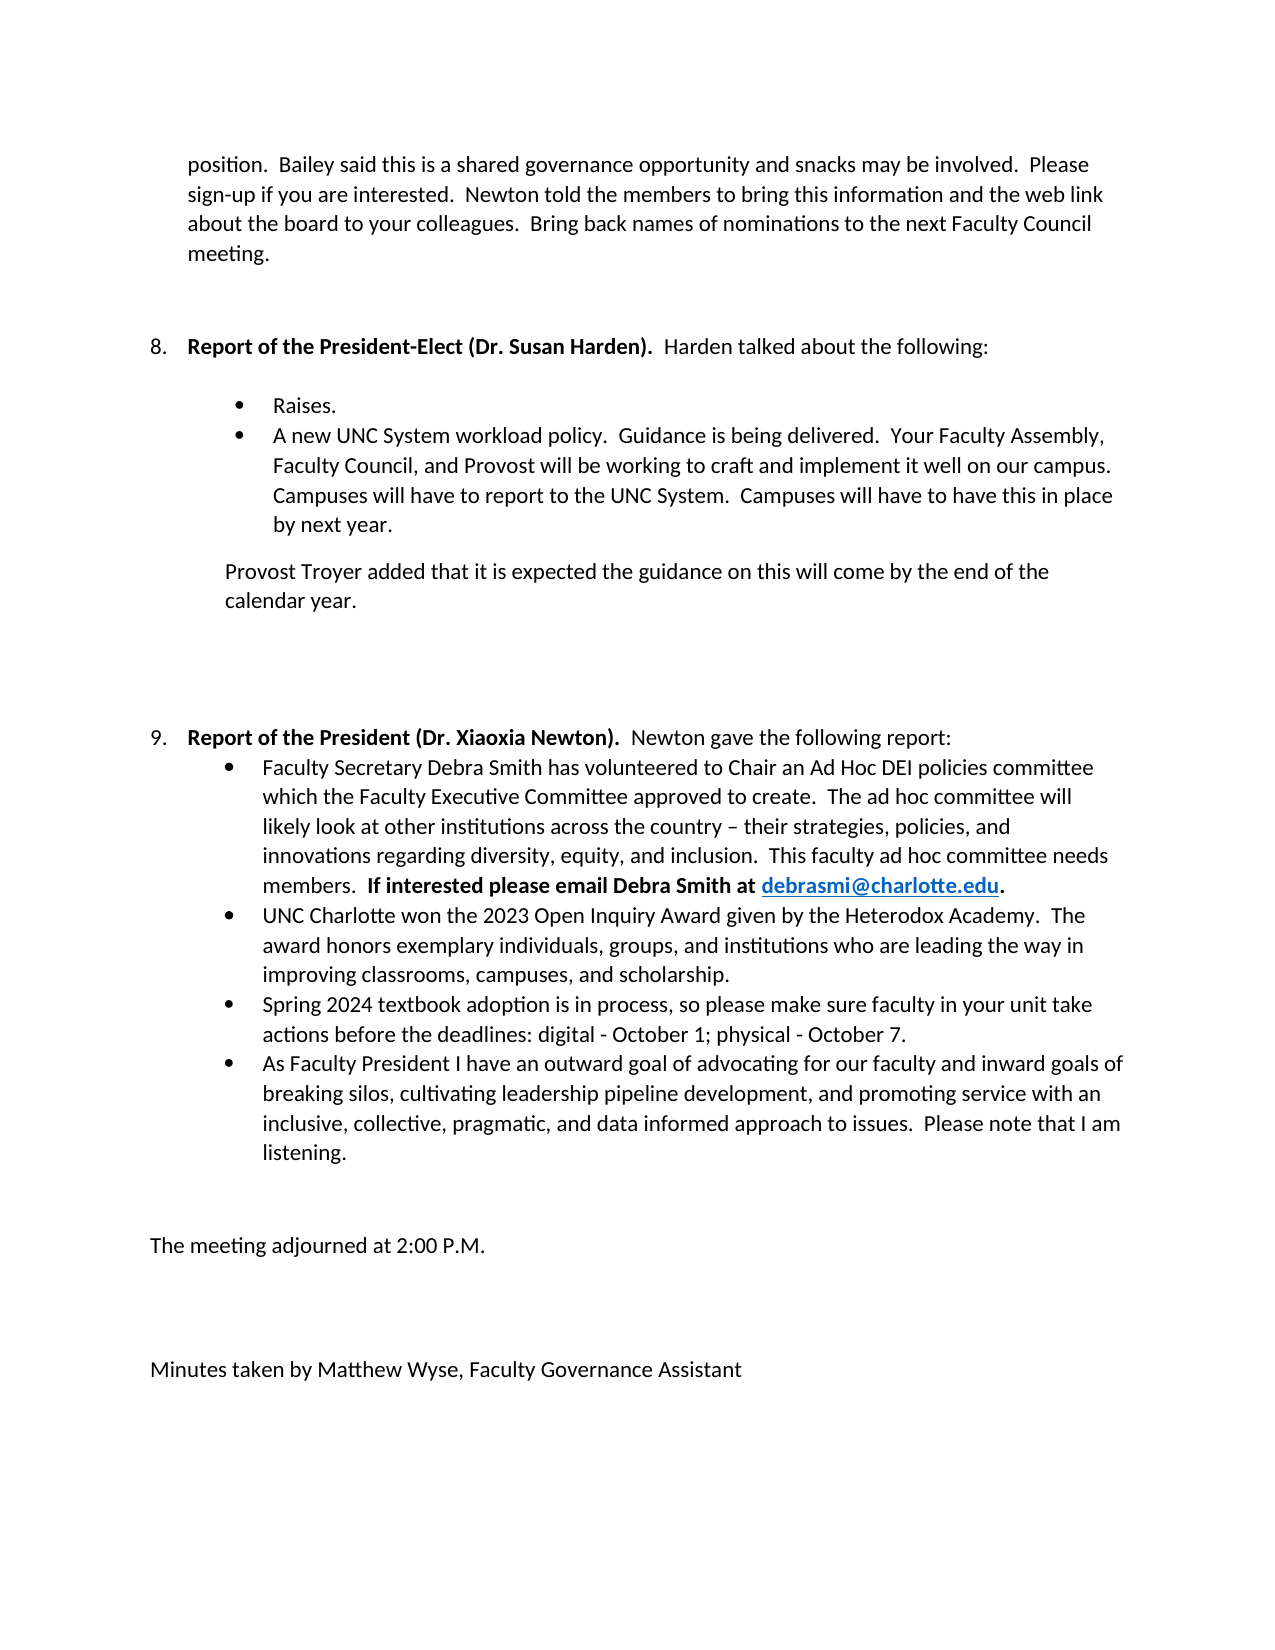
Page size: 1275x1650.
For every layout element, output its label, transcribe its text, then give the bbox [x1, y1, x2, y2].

list Raises. [235, 392, 1125, 420]
list Spring 2024 textbook adoption is in process, so please make sure faculty in your unit take actions before the deadlines: digital - October 1; physical - October 7. [225, 990, 1125, 1048]
text Provost Troyer added that it is expected the guidance on this will come by the end of the calendar year. [225, 557, 1125, 614]
list Report of the President-Elect (Dr. Susan Harden). Harden talked about the following: [150, 332, 1125, 360]
list Report of the President (Dr. Xiaoxia Newton). Newton gave the following report: [150, 723, 1125, 751]
list UNC Charlotte won the 2023 Open Inquiry Award given by the Heterodox Academy. The award honors exemplary individuals, groups, and institutions who are leading the way in improving classrooms, campuses, and scholarship. [225, 901, 1125, 988]
text Minutes taken by Matthew Wyse, Faculty Governance Assistant [150, 1355, 1125, 1383]
list Faculty Secretary Debra Smith has volunteered to Chair an Ad Hoc DEI policies committee which the Faculty Executive Committee approved to create. The ad hoc committee will likely look at other institutions across the country – their strategies, policies, and innovations regarding diversity, equity, and inclusion. This faculty ad hoc committee needs members. If interested please email Debra Smith at debrasmi@charlotte.edu. [225, 753, 1125, 899]
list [150, 150, 1125, 267]
list A new UNC System workload policy. Guidance is being delivered. Your Faculty Assembly, Faculty Council, and Provost will be working to craft and implement it well on our campus. Campuses will have to report to the UNC System. Campuses will have to have this in place by next year. [235, 421, 1125, 538]
text The meeting adjourned at 2:00 P.M. [150, 1231, 1125, 1259]
list As Faculty President I have an outward goal of advocating for our faculty and inward goals of breaking silos, cultivating leadership pipeline development, and promoting service with an inclusive, collective, pragmatic, and data informed approach to issues. Please note that I am listening. [225, 1049, 1125, 1167]
